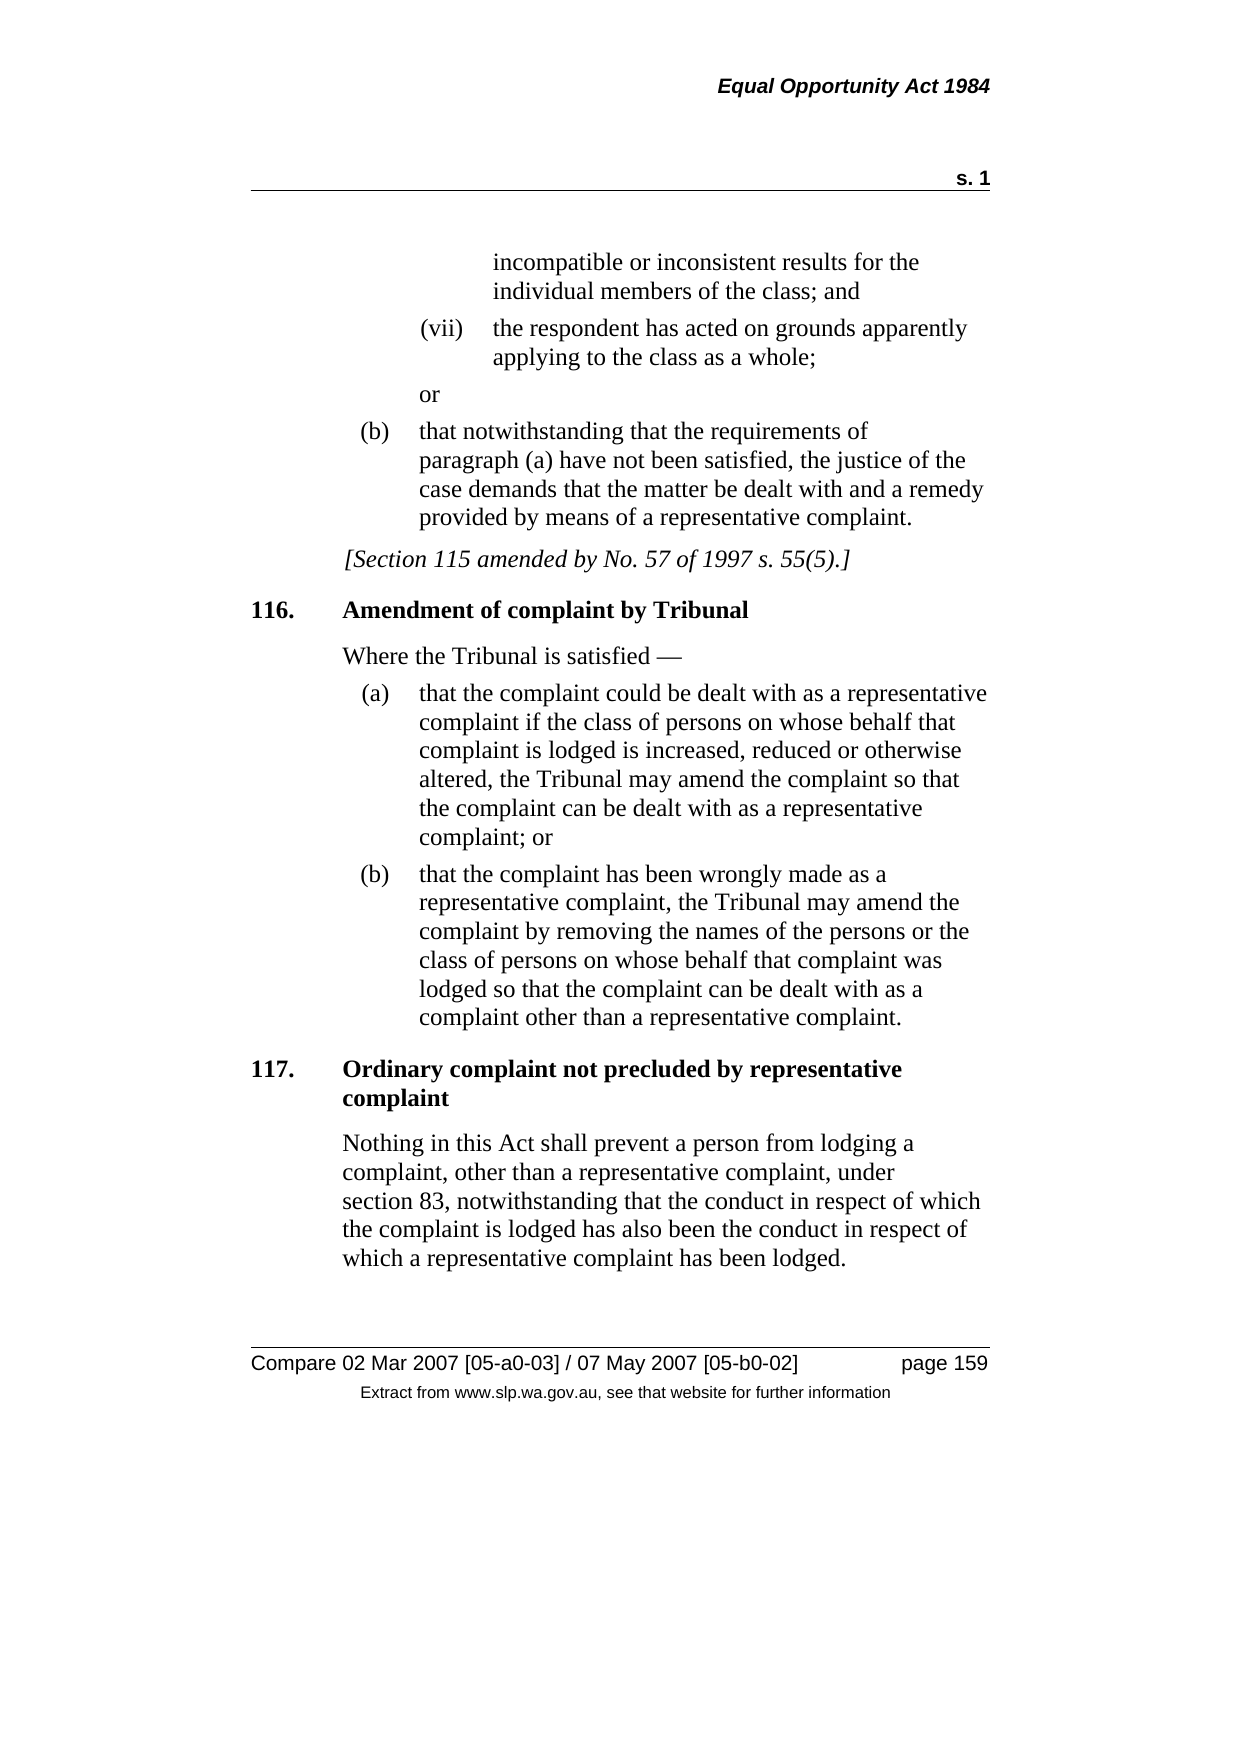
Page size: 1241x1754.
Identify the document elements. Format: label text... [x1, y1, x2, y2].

text or [251, 379, 990, 408]
text [Section 115 amended by No. 57 of 1997 s. 55(5).] [251, 544, 990, 572]
text (vii) the respondent has acted on grounds apparently applying to the class as a whole; [251, 313, 990, 371]
text (b) that the complaint has been wrongly made as a representative complaint, the Tribunal may amend the complaint by removing the names of the persons or the class of persons on whose behalf that complaint was lodged so that the complaint can be dealt with as a complaint other than a representative complaint. [251, 859, 990, 1031]
text Nothing in this Act shall prevent a person from lodging a complaint, other than a representative complaint, under section 83, notwithstanding that the conduct in respect of which the complaint is lodged has also been the conduct in respect of which a representative complaint has been lodged. [251, 1128, 990, 1272]
subtitle 116. Amendment of complaint by Tribunal [251, 595, 990, 624]
text (b) that notwithstanding that the requirements of paragraph (a) have not been satisfied, the justice of the case demands that the matter be dealt with and a remedy provided by means of a representative complaint. [251, 416, 990, 531]
text (a) that the complaint could be dealt with as a representative complaint if the class of persons on whose behalf that complaint is lodged is increased, reduced or otherwise altered, the Tribunal may amend the complaint so that the complaint can be dealt with as a representative complaint; or [251, 678, 990, 850]
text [251, 247, 990, 305]
text Where the Tribunal is satisfied — [251, 641, 990, 669]
subtitle 117. Ordinary complaint not precluded by representative complaint [251, 1054, 990, 1112]
